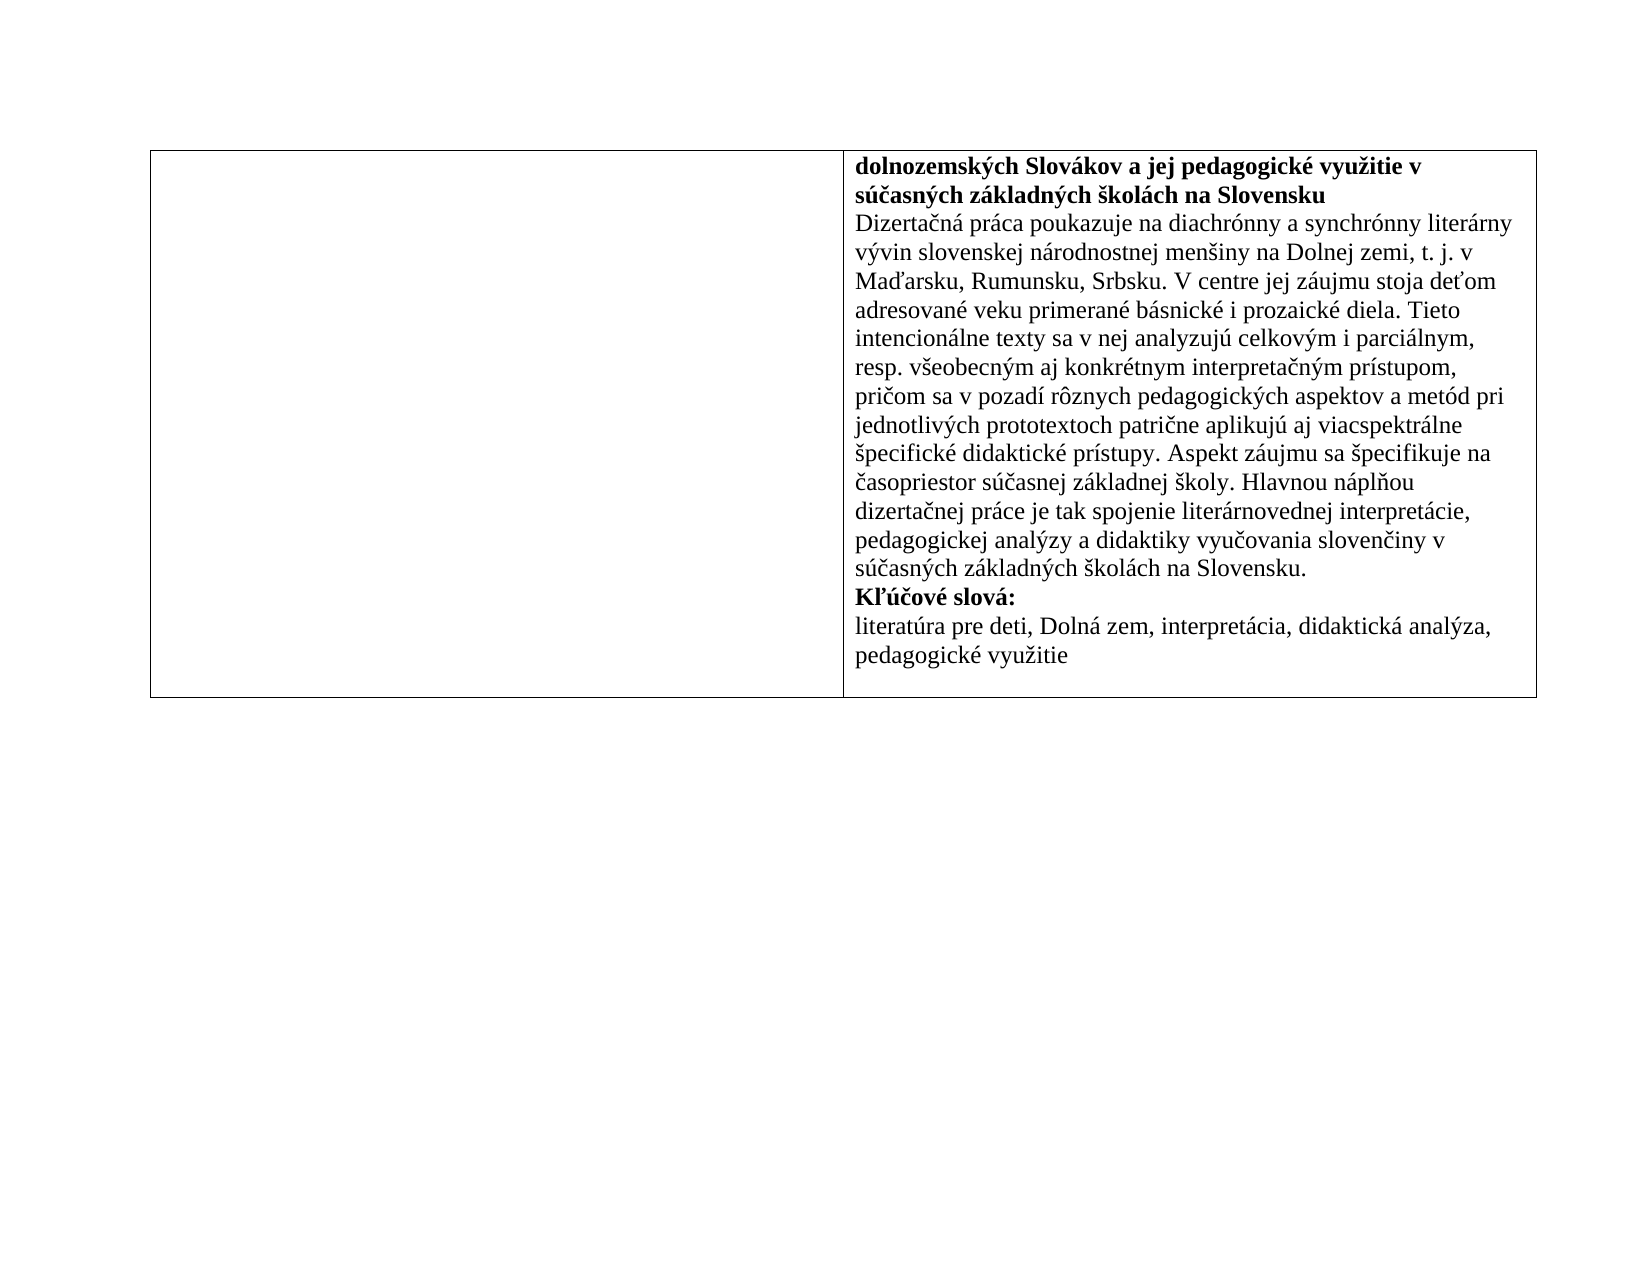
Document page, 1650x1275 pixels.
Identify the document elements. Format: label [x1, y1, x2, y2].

table_cell [151, 151, 843, 697]
table_cell [844, 151, 1536, 697]
